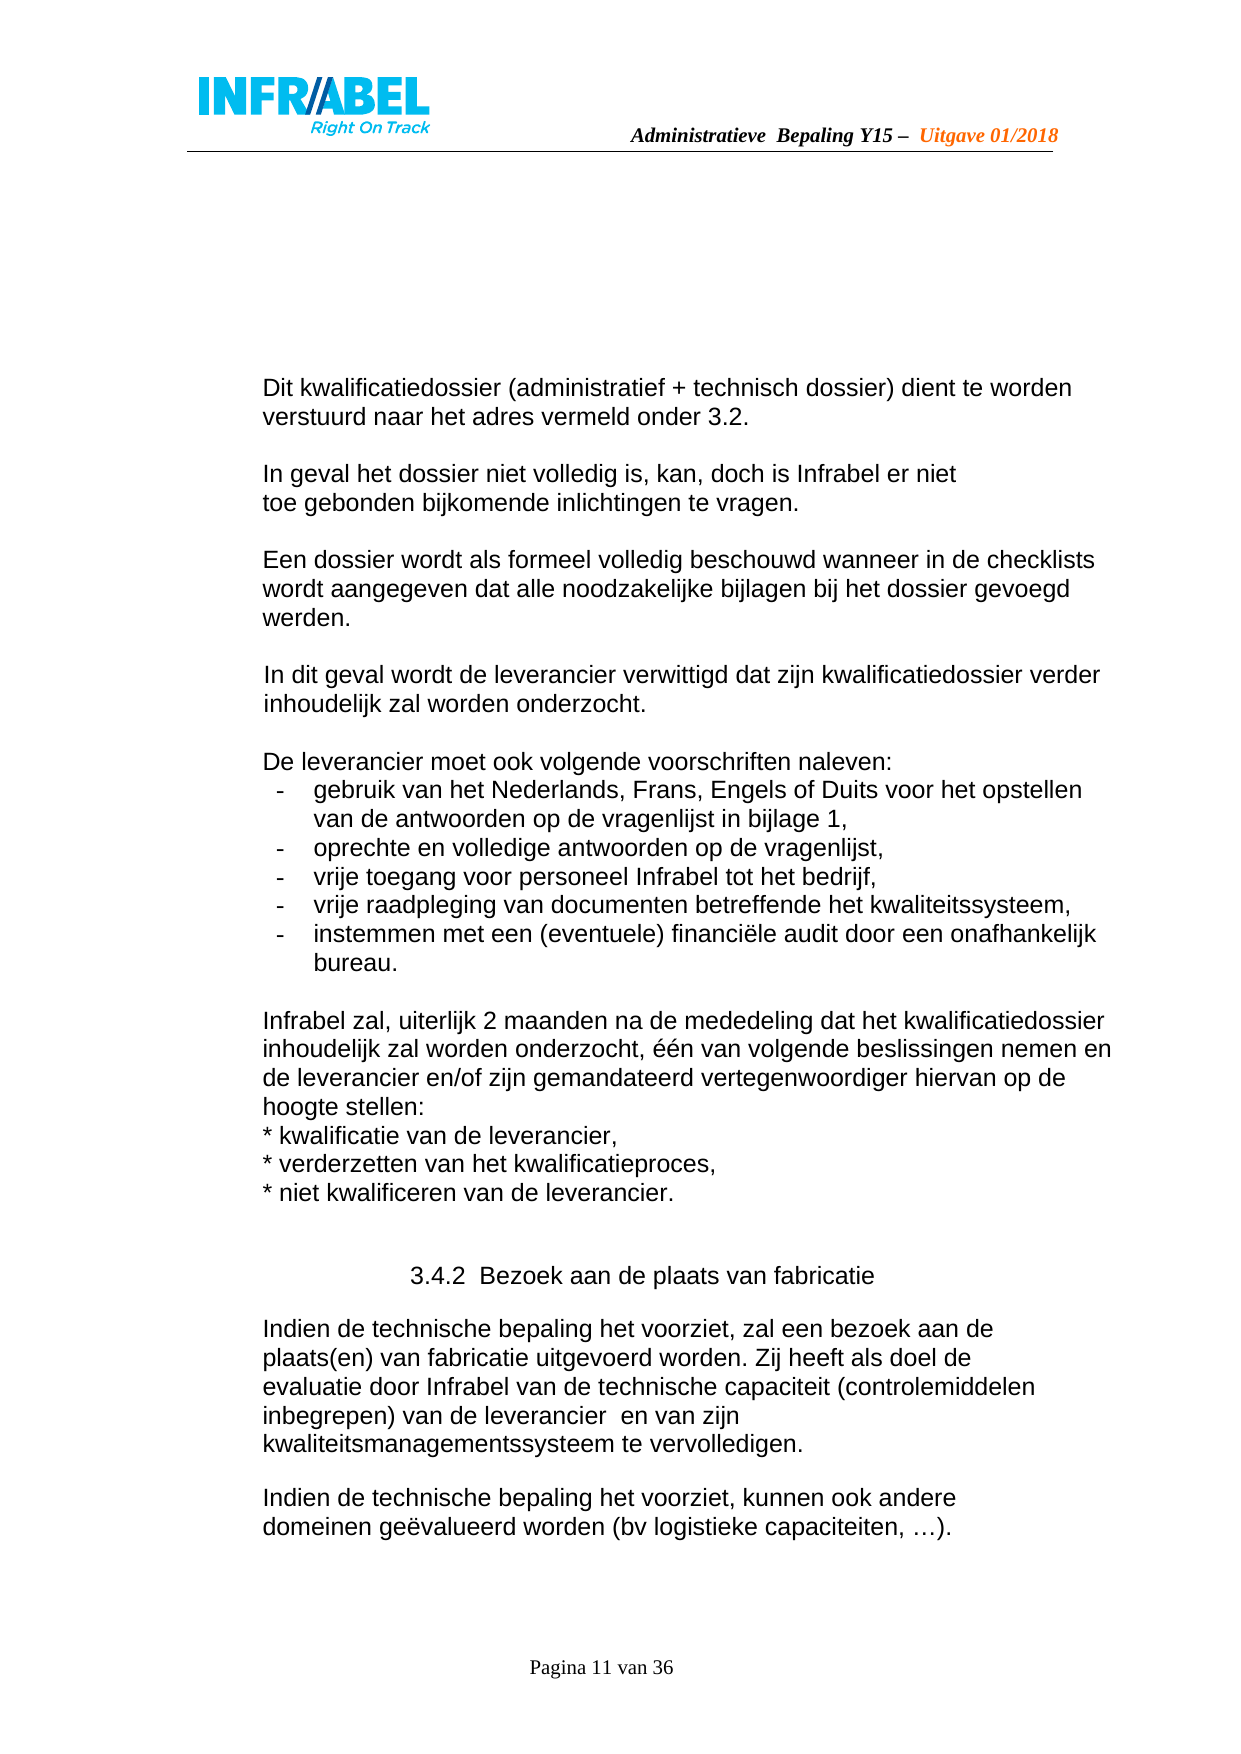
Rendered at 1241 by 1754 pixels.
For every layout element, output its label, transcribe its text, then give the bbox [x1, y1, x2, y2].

list instemmen met een (eventuele) financiële audit door een onafhankelijk bureau. [276, 919, 1117, 977]
text toe gebonden bijkomende inlichtingen te vragen. [262, 488, 1117, 516]
list vrije raadpleging van documenten betreffende het kwaliteitssysteem, [276, 891, 1117, 919]
list vrije toegang voor personeel Infrabel tot het bedrijf, [276, 862, 1117, 891]
subtitle Indien de technische bepaling het voorziet, zal een bezoek aan de plaats(en) van fabricatie uitgevoerd worden. Zij heeft als doel de evaluatie door Infrabel van de technische capaciteit (controlemiddelen inbegrepen) van de leverancier en van zijn kwaliteitsmanagementssysteem te vervolledigen. [262, 1314, 1053, 1458]
text Infrabel zal, uiterlijk 2 maanden na de mededeling dat het kwalificatiedossier inhoudelijk zal worden onderzocht, één van volgende beslissingen nemen en de leverancier en/of zijn gemandateerd vertegenwoordiger hiervan op de hoogte stellen: [262, 1006, 1117, 1121]
text Een dossier wordt als formeel volledig beschouwd wanneer in de checklists wordt aangegeven dat alle noodzakelijke bijlagen bij het dossier gevoegd werden. [262, 545, 1117, 631]
text Dit kwalificatiedossier (administratief + technisch dossier) dient te worden verstuurd naar het adres vermeld onder 3.2. [262, 373, 1117, 430]
subtitle 3.4.2 Bezoek aan de plaats van fabricatie [410, 1261, 1053, 1289]
text * niet kwalificeren van de leverancier. [262, 1178, 1117, 1207]
text De leverancier moet ook volgende voorschriften naleven: [262, 746, 1117, 775]
list gebruik van het Nederlands, Frans, Engels of Duits voor het opstellen van de antwoorden op de vragenlijst in bijlage 1, [276, 775, 1117, 833]
text inhoudelijk zal worden onderzocht. [187, 689, 1117, 718]
subtitle Indien de technische bepaling het voorziet, kunnen ook andere domeinen geëvalueerd worden (bv logistieke capaciteiten, …). [262, 1483, 1053, 1541]
list oprechte en volledige antwoorden op de vragenlijst, [276, 833, 1117, 862]
text In dit geval wordt de leverancier verwittigd dat zijn kwalificatiedossier verder [187, 660, 1117, 689]
text In geval het dossier niet volledig is, kan, doch is Infrabel er niet [262, 459, 1117, 488]
text * kwalificatie van de leverancier, * verderzetten van het kwalificatieproces, [262, 1121, 1117, 1178]
